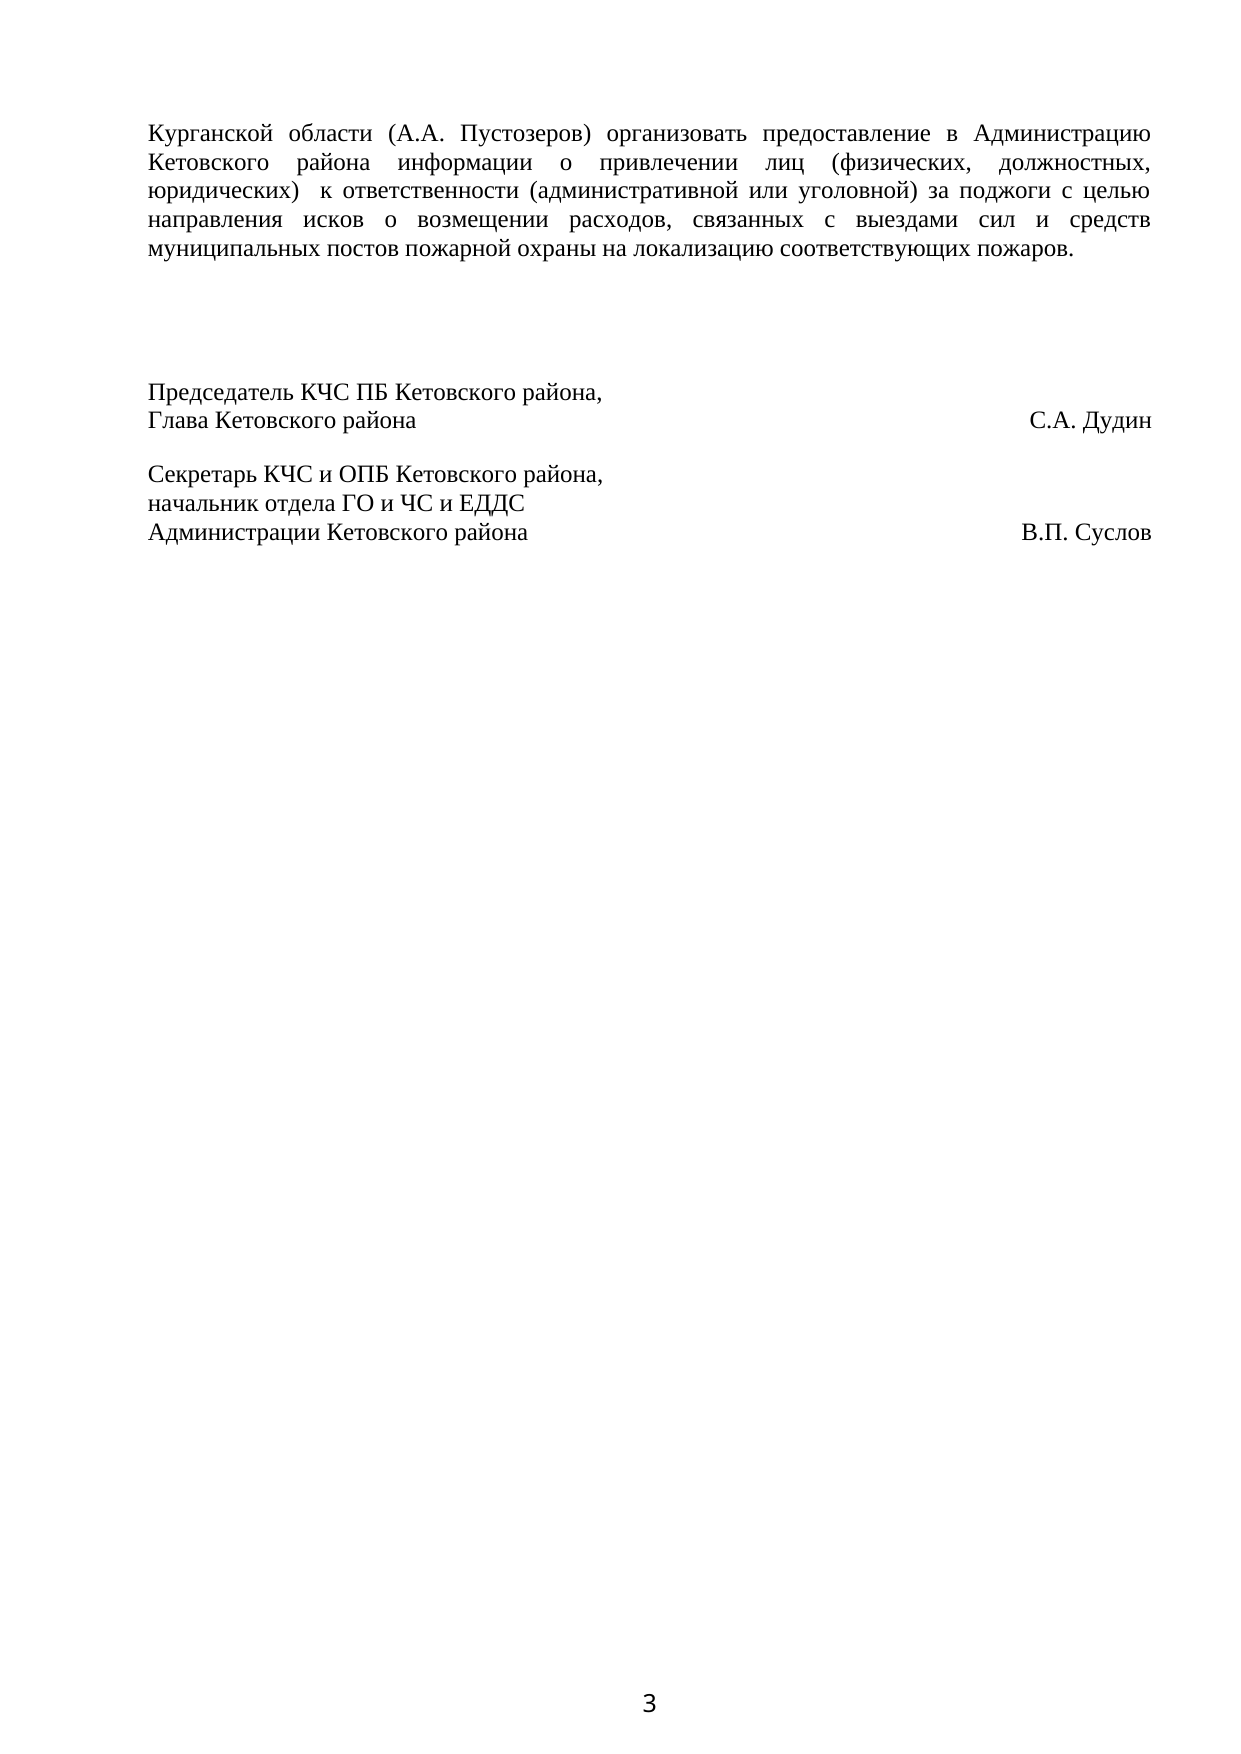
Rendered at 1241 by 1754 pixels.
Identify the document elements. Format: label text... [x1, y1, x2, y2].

text Секретарь КЧС и ОПБ Кетовского района, [148, 459, 1152, 488]
text Глава Кетовского района С.А. Дудин [148, 406, 1152, 434]
text Председатель КЧС ПБ Кетовского района, [148, 377, 1152, 406]
text начальник отдела ГО и ЧС и ЕДДС [148, 488, 1152, 517]
text Администрации Кетовского района В.П. Суслов [148, 517, 1152, 546]
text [148, 118, 1152, 262]
